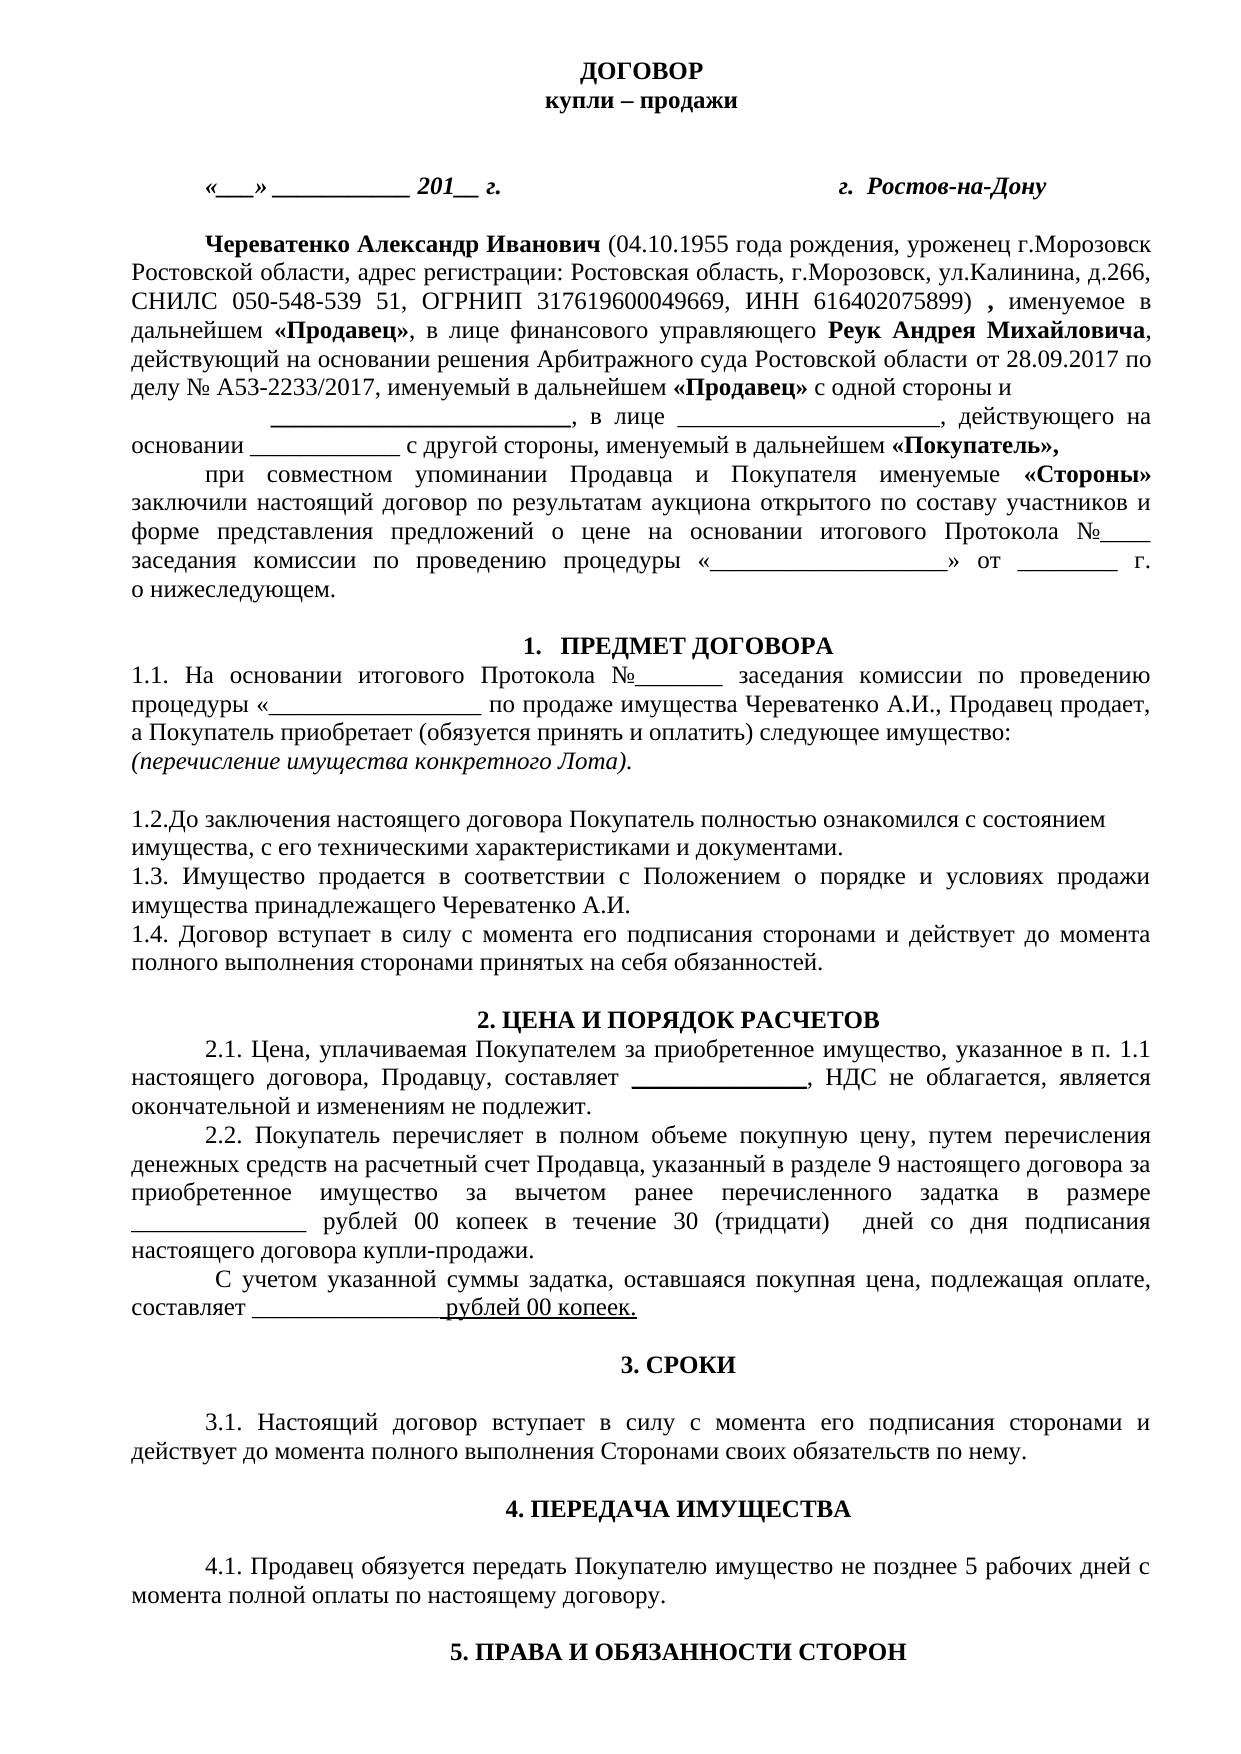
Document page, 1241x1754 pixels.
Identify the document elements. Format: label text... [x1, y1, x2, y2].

text ДОГОВОР [131, 56, 1152, 85]
text «___» ___________ 201__ г. г. Ростов-на-Дону [131, 171, 1152, 200]
text 2.1. Цена, уплачиваемая Покупателем за приобретенное имущество, указанное в п. 1.1 настоящего договора, Продавцу, составляет ______________, НДС не облагается, является окончательной и изменениям не подлежит. [131, 1034, 1152, 1120]
text 2. ЦЕНА И ПОРЯДОК РАСЧЕТОВ [131, 1005, 1152, 1034]
text (перечисление имущества конкретного Лота). [131, 746, 1152, 775]
text Череватенко Александр Иванович (04.10.1955 года рождения, уроженец г.Морозовск Ростовской области, адрес регистрации: Ростовская область, г.Морозовск, ул.Калинина, д.266, СНИЛС 050-548-539 51, ОГРНИП 317619600049669, ИНН 616402075899) , именуемое в дальнейшем «Продавец», в лице финансового управляющего Реук Андрея Михайловича, действующий на основании решения Арбитражного суда Ростовской области от 28.09.2017 по делу № А53-2233/2017, именуемый в дальнейшем «Продавец» с одной стороны и [131, 229, 1152, 401]
text при совместном упоминании Продавца и Покупателя именуемые «Стороны» заключили настоящий договор по результатам аукциона открытого по составу участников и форме представления предложений о цене на основании итогового Протокола №____ заседания комиссии по проведению процедуры «___________________» от ________ г. о нижеследующем. [131, 459, 1152, 602]
text 5. ПРАВА И ОБЯЗАННОСТИ СТОРОН [131, 1637, 1152, 1666]
text 1.1. На основании итогового Протокола №_______ заседания комиссии по проведению процедуры «_________________ по продаже имущества Череватенко А.И., Продавец продает, а Покупатель приобретает (обязуется принять и оплатить) следующее имущество: [131, 660, 1152, 746]
text 4.1. Продавец обязуется передать Покупателю имущество не позднее 5 рабочих дней с момента полной оплаты по настоящему договору. [131, 1551, 1152, 1609]
text 1.4. Договор вступает в силу с момента его подписания сторонами и действует до момента полного выполнения сторонами принятых на себя обязанностей. [131, 919, 1152, 976]
text ________________________, в лице _____________________, действующего на основании ____________ с другой стороны, именуемый в дальнейшем «Покупатель», [131, 401, 1152, 459]
text 3.1. Настоящий договор вступает в силу с момента его подписания сторонами и действует до момента полного выполнения Сторонами своих обязательств по нему. [131, 1407, 1152, 1465]
text 4. ПЕРЕДАЧА ИМУЩЕСТВА [131, 1494, 1152, 1522]
text имущества, с его техническими характеристиками и документами. [131, 832, 1152, 861]
text купли – продажи [131, 85, 1152, 114]
list ПРЕДМЕТ ДОГОВОРА [205, 631, 1152, 660]
text 1.3. Имущество продается в соответствии с Положением о порядке и условиях продажи имущества принадлежащего Череватенко А.И. [131, 861, 1152, 919]
text 3. СРОКИ [131, 1350, 1152, 1379]
text 1.2.До заключения настоящего договора Покупатель полностью ознакомился с состоянием [131, 804, 1152, 832]
text 2.2. Покупатель перечисляет в полном объеме покупную цену, путем перечисления денежных средств на расчетный счет Продавца, указанный в разделе 9 настоящего договора за приобретенное имущество за вычетом ранее перечисленного задатка в размере ______________ рублей 00 копеек в течение 30 (тридцати) дней со дня подписания настоящего договора купли-продажи. [131, 1120, 1152, 1264]
text С учетом указанной суммы задатка, оставшаяся покупная цена, подлежащая оплате, составляет _______________ рублей 00 копеек. [131, 1264, 1152, 1321]
